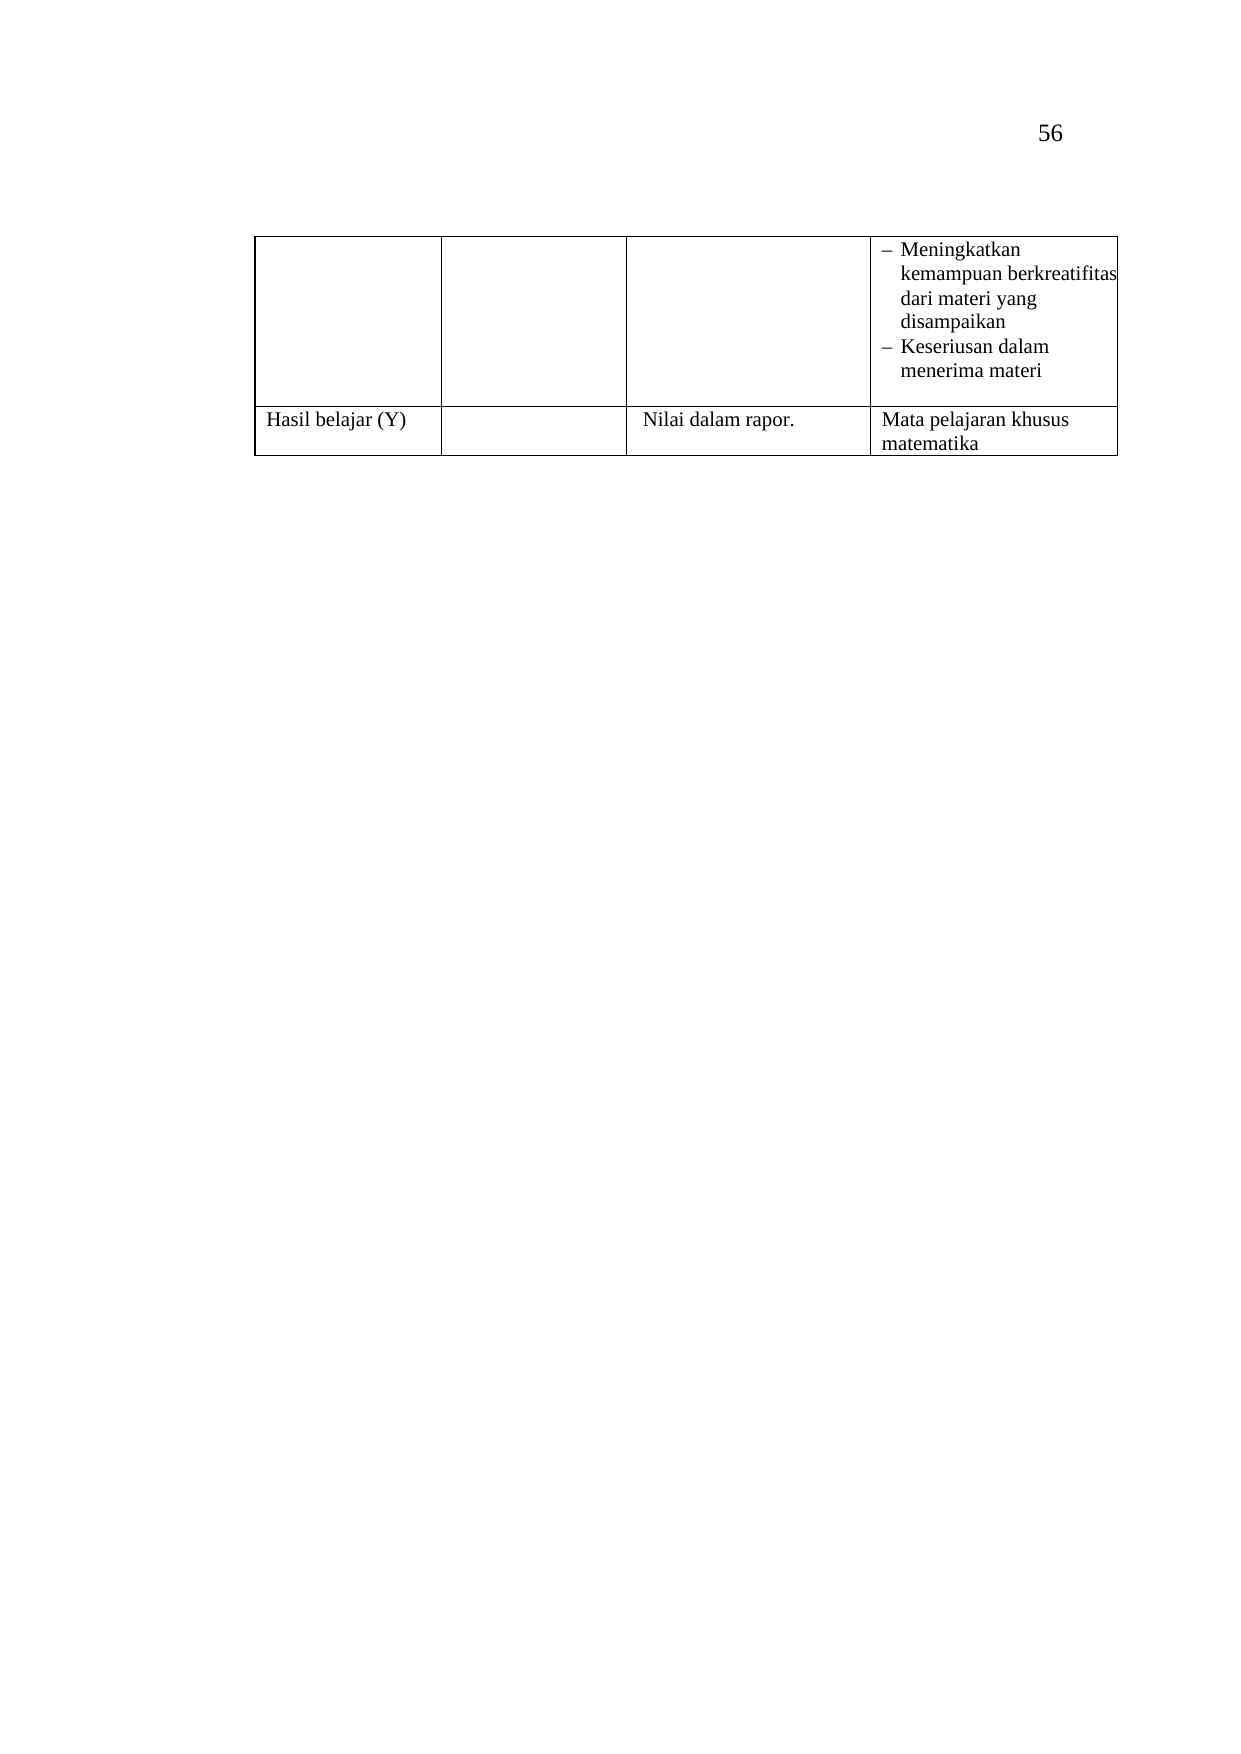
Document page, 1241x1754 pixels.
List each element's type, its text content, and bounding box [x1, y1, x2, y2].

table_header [871, 237, 1117, 406]
table_cell [442, 407, 626, 455]
table_cell Nilai dalam rapor. [627, 407, 870, 455]
table_cell Mata pelajaran khusus matematika [871, 407, 1117, 455]
table_header [256, 237, 441, 406]
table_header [442, 237, 626, 406]
table_cell Hasil belajar (Y) [256, 407, 441, 455]
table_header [627, 237, 870, 406]
